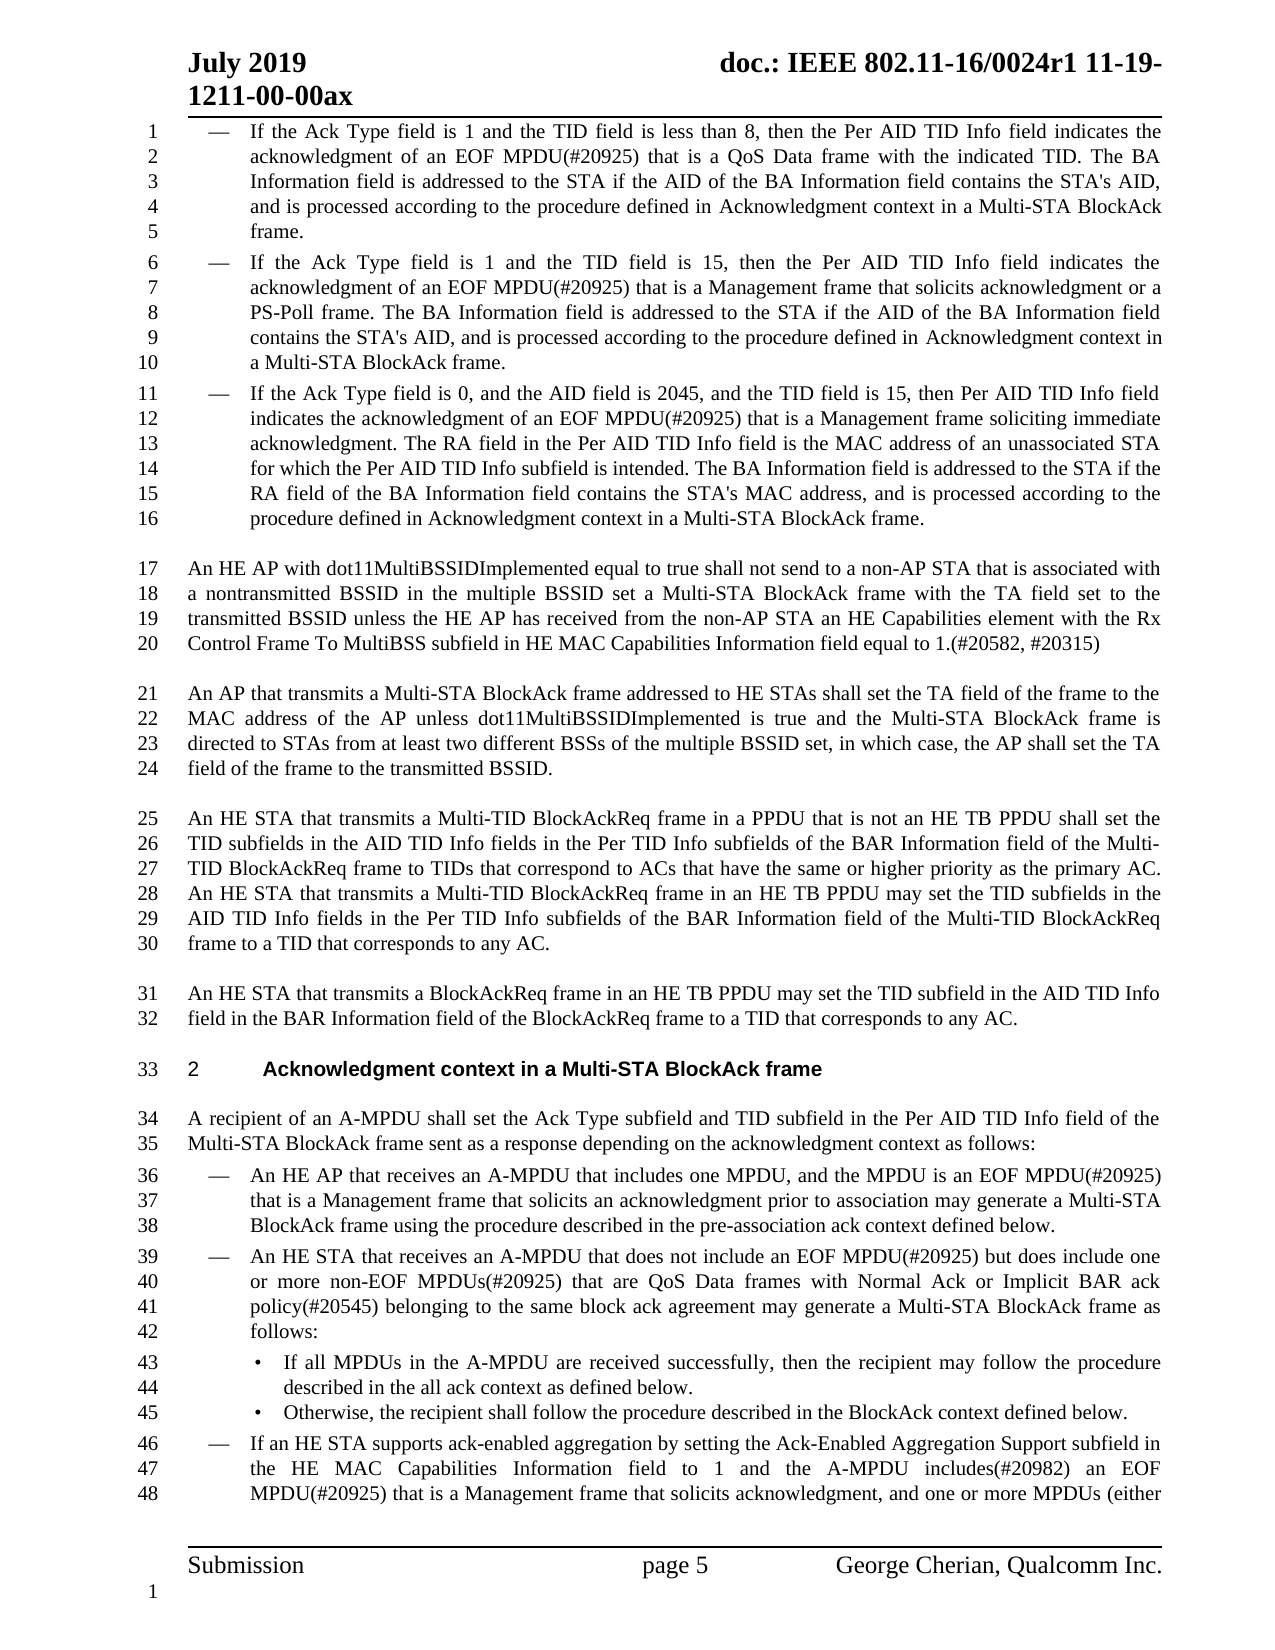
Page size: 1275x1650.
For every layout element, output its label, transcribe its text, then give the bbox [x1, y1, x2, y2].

text An HE STA that transmits a BlockAckReq frame in an HE TB PPDU may set the TID subfield in the AID TID Info field in the BAR Information field of the BlockAckReq frame to a TID that corresponds to any AC. [187, 980, 1162, 1030]
list If all MPDUs in the A-MPDU are received successfully, then the recipient may follow the procedure described in the all ack context as defined below. [254, 1349, 1162, 1399]
list If the Ack Type field is 1 and the TID field is 15, then the Per AID TID Info field indicates the acknowledgment of an EOF MPDU(#20925) that is a Management frame that solicits acknowledgment or a PS-Poll frame. The BA Information field is addressed to the STA if the AID of the BA Information field contains the STA's AID, and is processed according to the procedure defined in 26.4.2 (Acknowledgment context in a Multi-STA BlockAck frame). [208, 249, 1162, 374]
list If the Ack Type field is 1 and the TID field is less than 8, then the Per AID TID Info field indicates the acknowledgment of an EOF MPDU(#20925) that is a QoS Data frame with the indicated TID. The BA Information field is addressed to the STA if the AID of the BA Information field contains the STA's AID, and is processed according to the procedure defined in 26.4.2 (Acknowledgment context in a Multi-STA BlockAck frame). [208, 118, 1162, 243]
list An HE STA that receives an A-MPDU that does not include an EOF MPDU(#20925) but does include one or more non-EOF MPDUs(#20925) that are QoS Data frames with Normal Ack or Implicit BAR ack policy(#20545) belonging to the same block ack agreement may generate a Multi-STA BlockAck frame as follows: [208, 1243, 1162, 1343]
list Otherwise, the recipient shall follow the procedure described in the BlockAck context defined below. [254, 1399, 1162, 1424]
text An HE AP with dot11MultiBSSIDImplemented equal to true shall not send to a non-AP STA that is associated with a nontransmitted BSSID in the multiple BSSID set a Multi-STA BlockAck frame with the TA field set to the transmitted BSSID unless the HE AP has received from the non-AP STA an HE Capabilities element with the Rx Control Frame To MultiBSS subfield in HE MAC Capabilities Information field equal to 1.(#20582, #20315) [187, 555, 1162, 655]
list Acknowledgment context in a Multi-STA BlockAck frame [187, 1055, 1162, 1080]
list An HE AP that receives an A-MPDU that includes one MPDU, and the MPDU is an EOF MPDU(#20925) that is a Management frame that solicits an acknowledgment prior to association may generate a Multi-STA BlockAck frame using the procedure described in the pre-association ack context defined below. [208, 1162, 1162, 1237]
text A recipient of an A-MPDU shall set the Ack Type subfield and TID subfield in the Per AID TID Info field of the Multi-STA BlockAck frame sent as a response depending on the acknowledgment context as follows: [187, 1105, 1162, 1155]
list If the Ack Type field is 0, and the AID field is 2045, and the TID field is 15, then Per AID TID Info field indicates the acknowledgment of an EOF MPDU(#20925) that is a Management frame soliciting immediate acknowledgment. The RA field in the Per AID TID Info field is the MAC address of an unassociated STA for which the Per AID TID Info subfield is intended. The BA Information field is addressed to the STA if the RA field of the BA Information field contains the STA's MAC address, and is processed according to the procedure defined in 26.4.2 (Acknowledgment context in a Multi-STA BlockAck frame). [208, 380, 1162, 530]
text An AP that transmits a Multi-STA BlockAck frame addressed to HE STAs shall set the TA field of the frame to the MAC address of the AP unless dot11MultiBSSIDImplemented is true and the Multi-STA BlockAck frame is directed to STAs from at least two different BSSs of the multiple BSSID set, in which case, the AP shall set the TA field of the frame to the transmitted BSSID. [187, 680, 1162, 780]
text An HE STA that transmits a Multi-TID BlockAckReq frame in a PPDU that is not an HE TB PPDU shall set the TID subfields in the AID TID Info fields in the Per TID Info subfields of the BAR Information field of the Multi-TID BlockAckReq frame to TIDs that correspond to ACs that have the same or higher priority as the primary AC. An HE STA that transmits a Multi-TID BlockAckReq frame in an HE TB PPDU may set the TID subfields in the AID TID Info fields in the Per TID Info subfields of the BAR Information field of the Multi-TID BlockAckReq frame to a TID that corresponds to any AC. [187, 805, 1162, 955]
